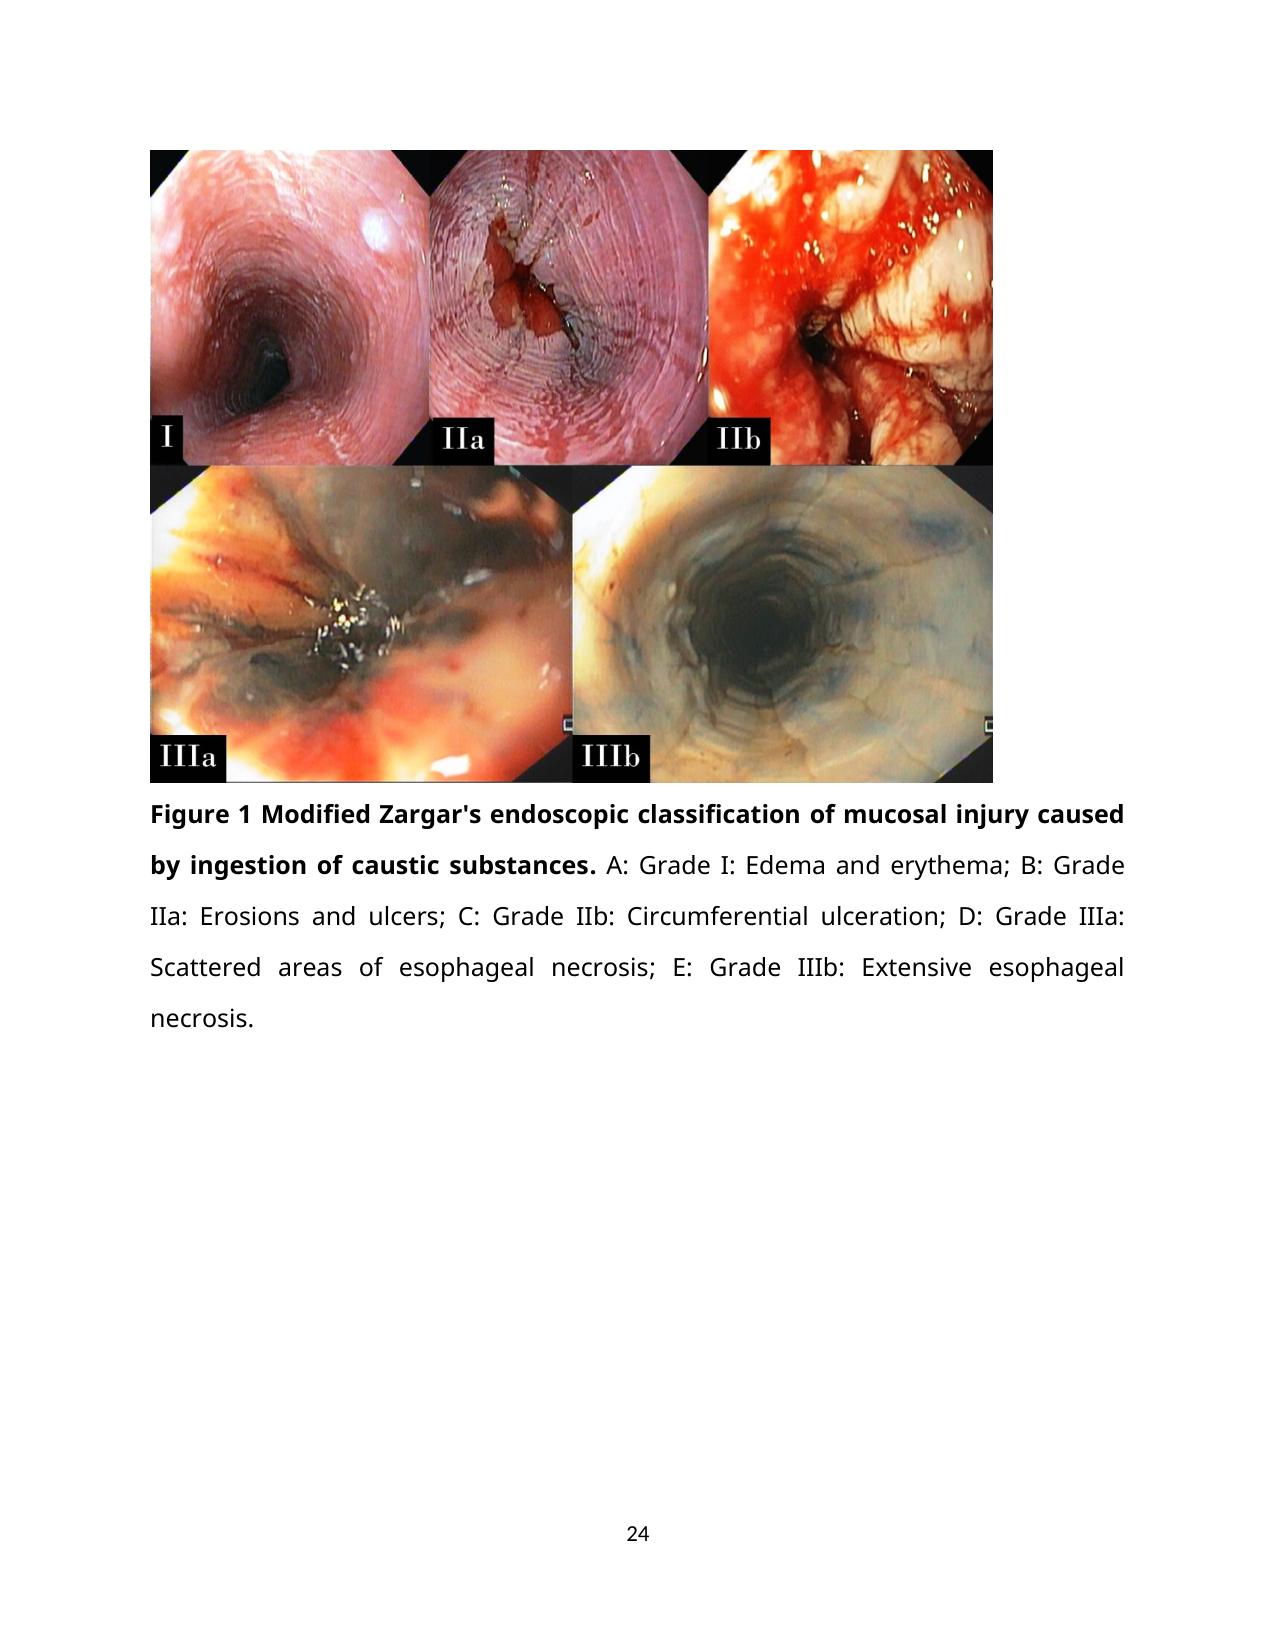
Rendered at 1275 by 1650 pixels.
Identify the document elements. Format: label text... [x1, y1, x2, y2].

text Figure 1 Modified Zargar's endoscopic classification of mucosal injury caused by ingestion of caustic substances. A: Grade I: Edema and erythema; B: Grade IIa: Erosions and ulcers; C: Grade IIb: Circumferential ulceration; D: Grade IIIa: Scattered areas of esophageal necrosis; E: Grade IIIb: Extensive esophageal necrosis. [150, 796, 1125, 1034]
picture [150, 150, 993, 783]
